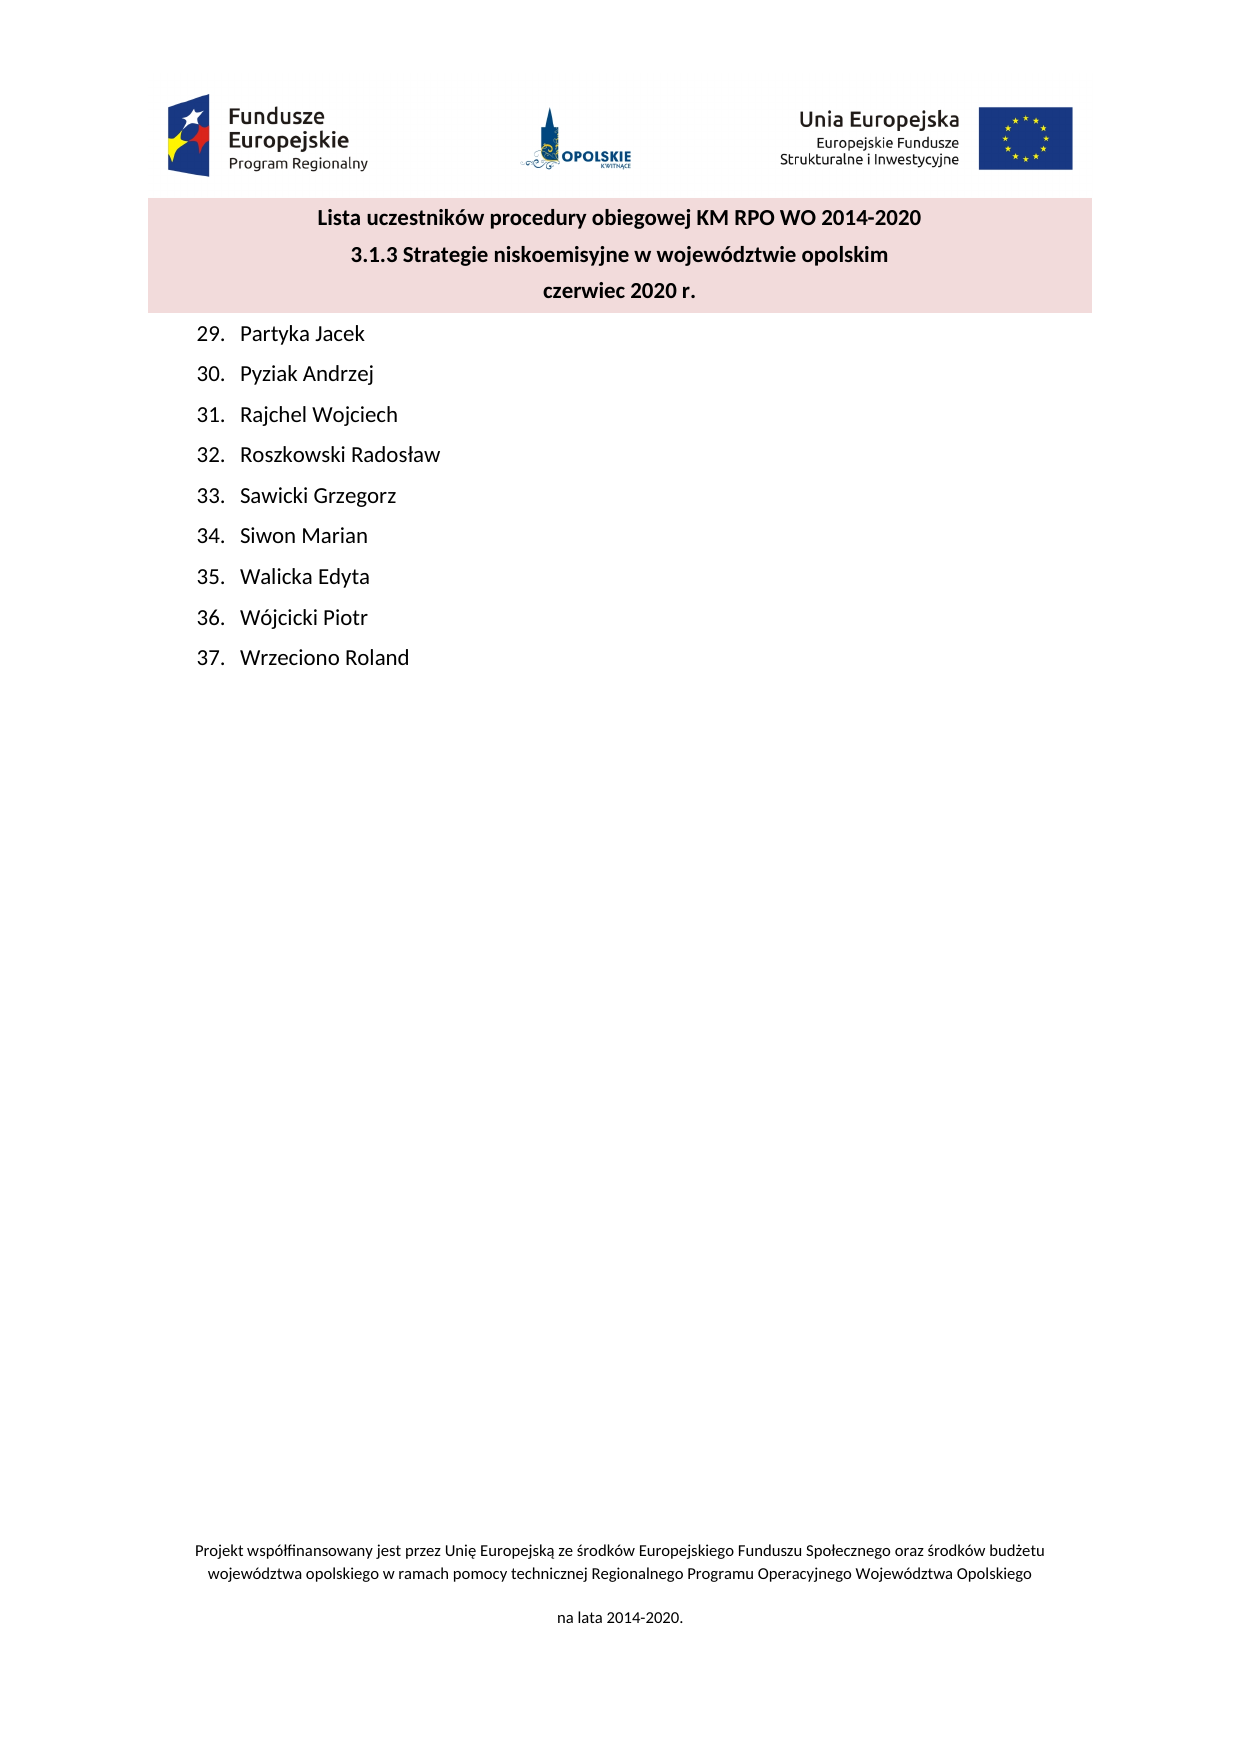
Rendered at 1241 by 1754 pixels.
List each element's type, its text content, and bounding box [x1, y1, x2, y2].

table_cell Wrzeciono Roland [229, 637, 1092, 677]
table_cell Walicka Edyta [229, 556, 1092, 596]
table_cell [148, 394, 228, 434]
table_cell [148, 556, 228, 596]
table_cell Rajchel Wojciech [229, 394, 1092, 434]
table_cell Wójcicki Piotr [229, 596, 1092, 637]
table_cell [148, 596, 228, 637]
table_cell [148, 515, 228, 556]
table_cell [148, 475, 228, 515]
table_cell Pyziak Andrzej [229, 353, 1092, 394]
table_cell [148, 434, 228, 475]
picture [147, 73, 1093, 198]
table_cell [148, 637, 228, 677]
table_cell Sawicki Grzegorz [229, 475, 1092, 515]
table_cell [148, 313, 228, 353]
table_cell Siwon Marian [229, 515, 1092, 556]
table_header Lista uczestników procedury obiegowej KM RPO WO 2014-2020 3.1.3 Strategie niskoemisyjne w województwie opolskim czerwiec 2020 r. [148, 198, 1092, 313]
table_cell Roszkowski Radosław [229, 434, 1092, 475]
table_cell Partyka Jacek [229, 313, 1092, 353]
table_cell [148, 353, 228, 394]
